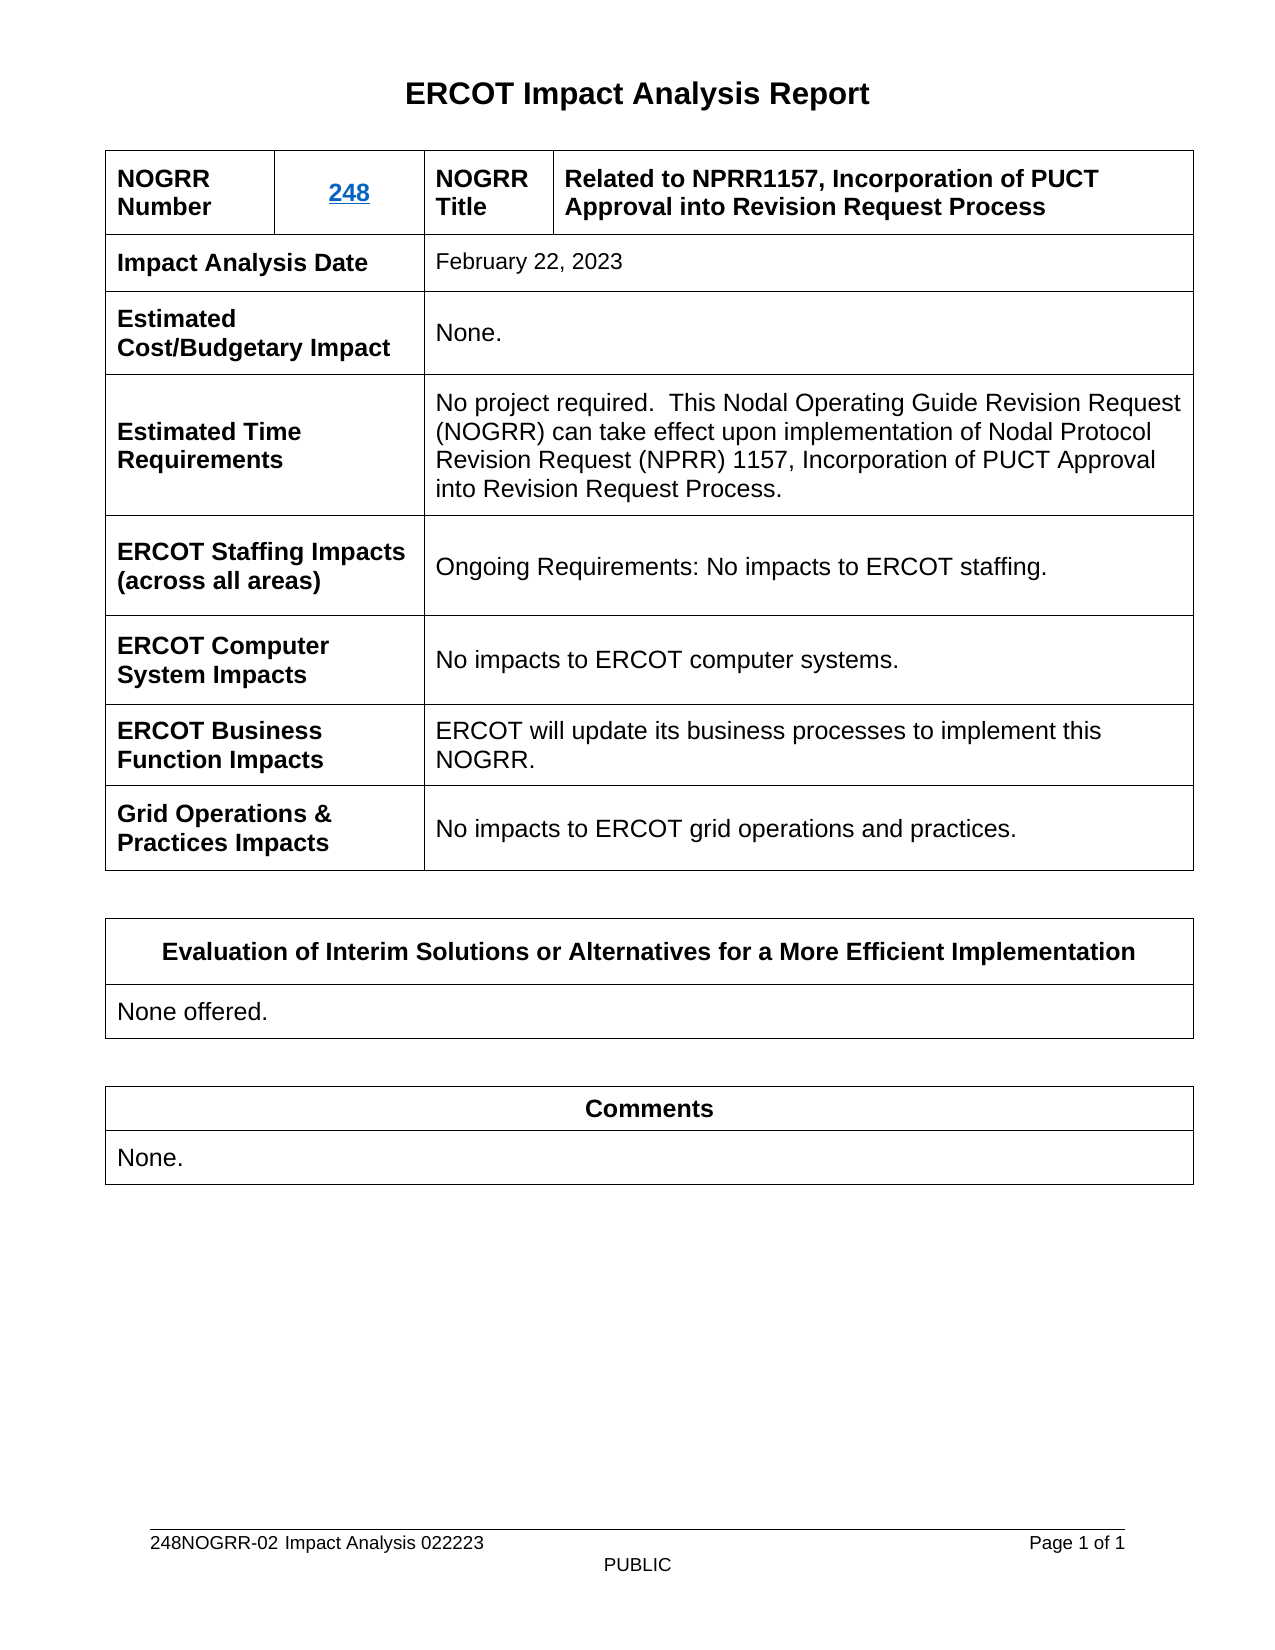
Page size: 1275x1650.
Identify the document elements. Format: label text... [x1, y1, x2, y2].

table_cell February 22, 2023 [425, 235, 1193, 291]
table_cell Impact Analysis Date [106, 235, 424, 291]
table_cell ERCOT Business Function Impacts [106, 705, 424, 785]
table_header NOGRR Number [106, 151, 274, 233]
table_cell ERCOT Staffing Impacts (across all areas) [106, 516, 424, 615]
table_header Comments [106, 1087, 1193, 1130]
table_header Evaluation of Interim Solutions or Alternatives for a More Efficient Implementation [106, 919, 1193, 983]
table_cell Estimated Cost/Budgetary Impact [106, 292, 424, 374]
table_cell ERCOT Computer System Impacts [106, 616, 424, 703]
table_cell No impacts to ERCOT grid operations and practices. [425, 786, 1193, 870]
table_cell None. [106, 1131, 1193, 1183]
table_cell Grid Operations & Practices Impacts [106, 786, 424, 870]
table_cell No project required. This Nodal Operating Guide Revision Request (NOGRR) can take effect upon implementation of Nodal Protocol Revision Request (NPRR) 1157, Incorporation of PUCT Approval into Revision Request Process. [425, 375, 1193, 515]
table_cell No impacts to ERCOT computer systems. [425, 616, 1193, 703]
table_cell Ongoing Requirements: No impacts to ERCOT staffing. [425, 516, 1193, 615]
table_cell Estimated Time Requirements [106, 375, 424, 515]
table_cell ERCOT will update its business processes to implement this NOGRR. [425, 705, 1193, 785]
table_header Related to NPRR1157, Incorporation of PUCT Approval into Revision Request Process [554, 151, 1193, 233]
table_cell None. [425, 292, 1193, 374]
table_header NOGRR Title [425, 151, 553, 233]
table_header 248 [275, 151, 424, 233]
table_cell None offered. [106, 985, 1193, 1038]
